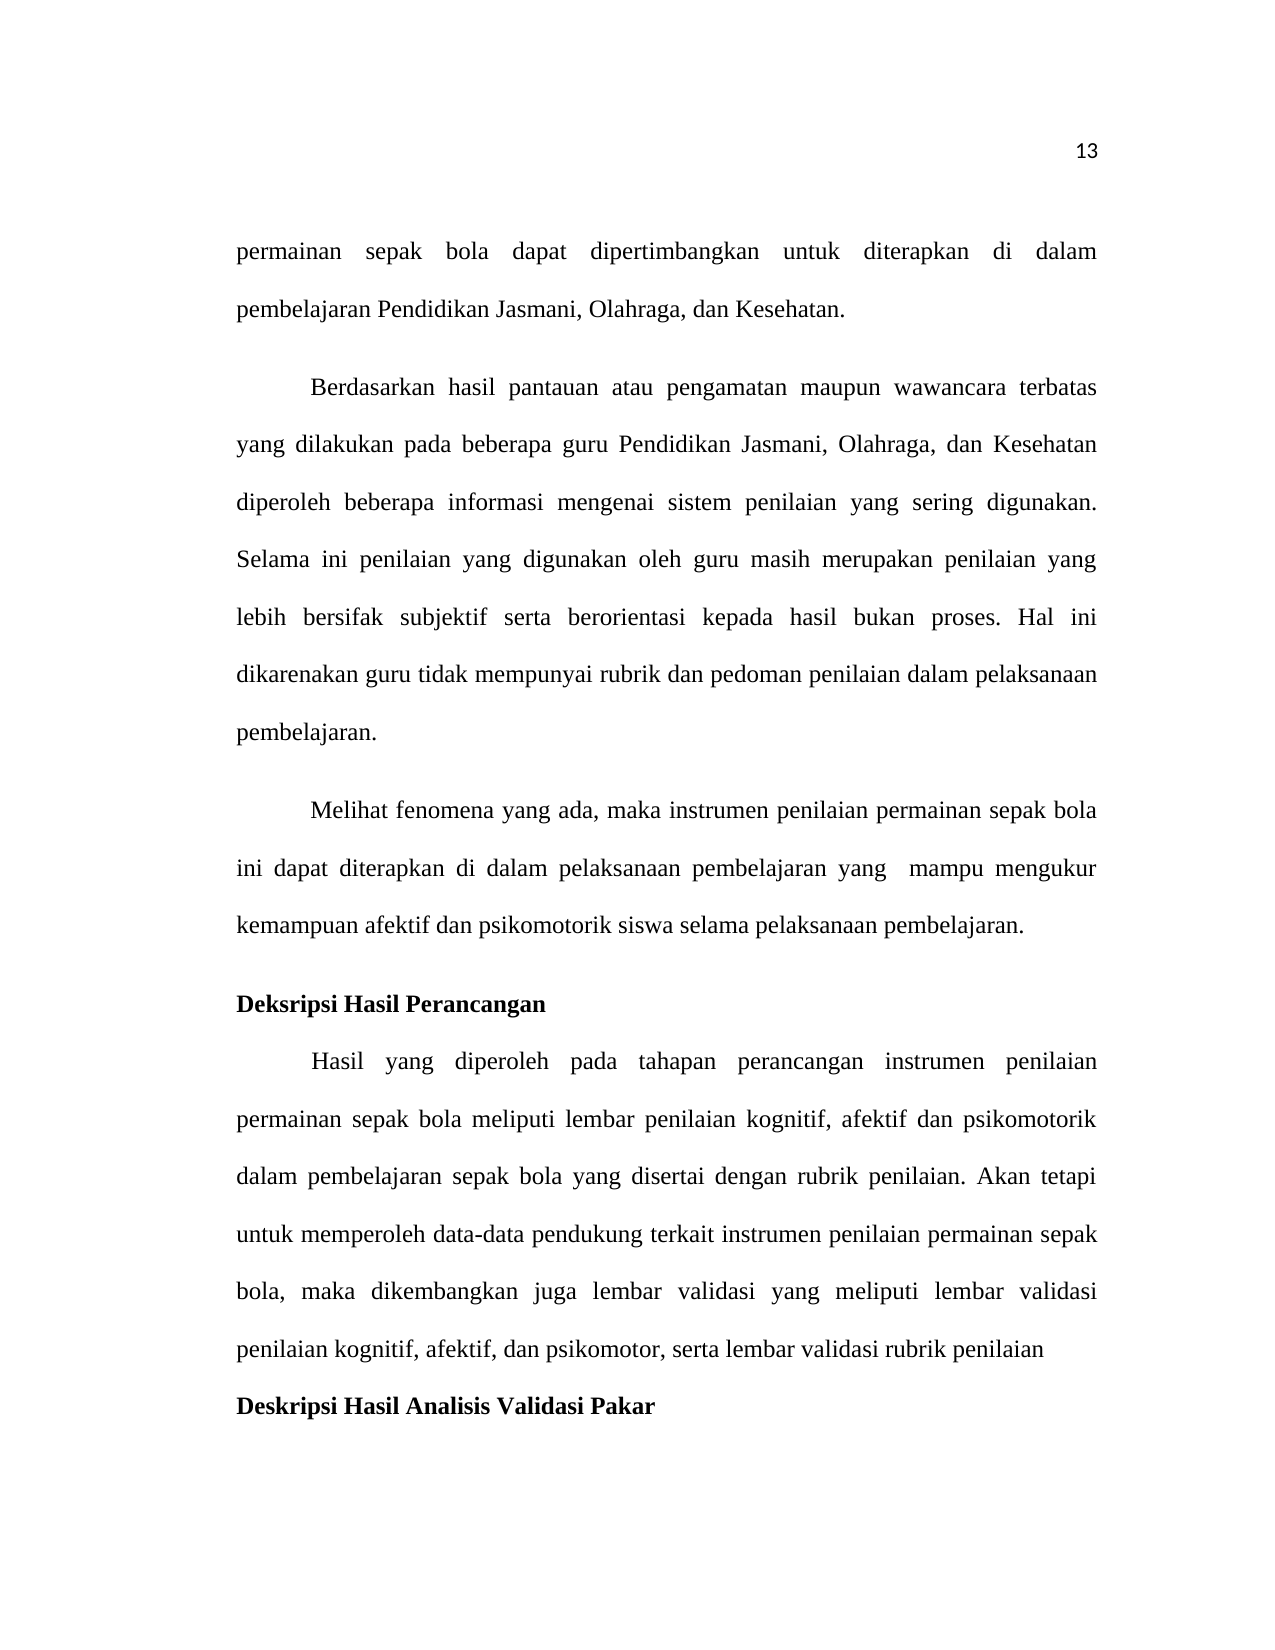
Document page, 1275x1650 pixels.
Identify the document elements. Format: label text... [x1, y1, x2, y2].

list Melihat fenomena yang ada, maka instrumen penilaian permainan sepak bola ini dapat diterapkan di dalam pelaksanaan pembelajaran yang mampu mengukur kemampuan afektif dan psikomotorik siswa selama pelaksanaan pembelajaran. [236, 795, 1098, 939]
text Berdasarkan hasil pantauan atau pengamatan maupun wawancara terbatas yang dilakukan pada beberapa guru Pendidikan Jasmani, Olahraga, dan Kesehatan diperoleh beberapa informasi mengenai sistem penilaian yang sering digunakan. Selama ini penilaian yang digunakan oleh guru masih merupakan penilaian yang lebih bersifak subjektif serta berorientasi kepada hasil bukan proses. Hal ini dikarenakan guru tidak mempunyai rubrik dan pedoman penilaian dalam pelaksanaan pembelajaran. [236, 372, 1098, 746]
text Deksripsi Hasil Perancangan [236, 989, 1098, 1017]
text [236, 236, 1098, 322]
list Hasil yang diperoleh pada tahapan perancangan instrumen penilaian permainan sepak bola meliputi lembar penilaian kognitif, afektif dan psikomotorik dalam pembelajaran sepak bola yang disertai dengan rubrik penilaian. Akan tetapi untuk memperoleh data-data pendukung terkait instrumen penilaian permainan sepak bola, maka dikembangkan juga lembar validasi yang meliputi lembar validasi penilaian kognitif, afektif, dan psikomotor, serta lembar validasi rubrik penilaian [236, 1046, 1098, 1362]
text Deskripsi Hasil Analisis Validasi Pakar [236, 1391, 1098, 1420]
